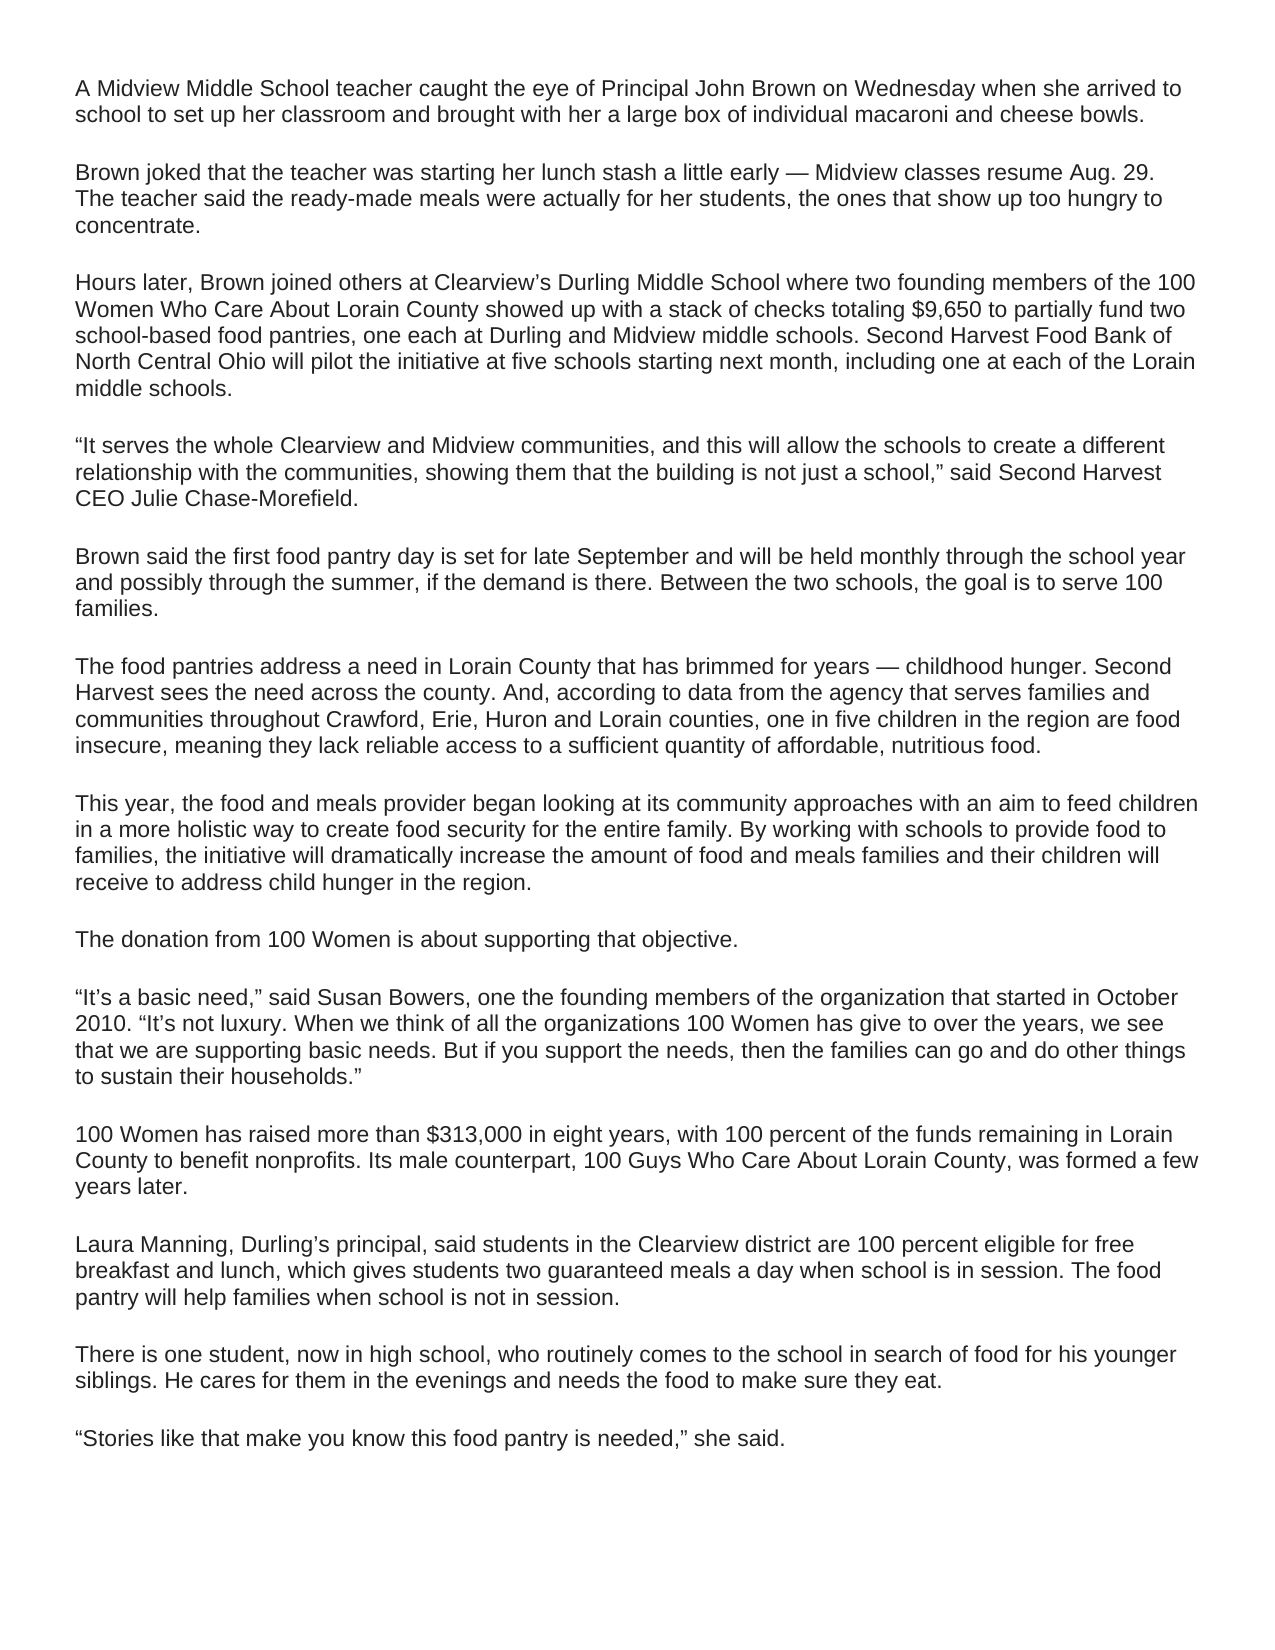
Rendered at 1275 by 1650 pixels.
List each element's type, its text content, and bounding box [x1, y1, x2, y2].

text 100 Women has raised more than $313,000 in eight years, with 100 percent of the funds remaining in Lorain County to benefit nonprofits. Its male counterpart, 100 Guys Who Care About Lorain County, was formed a few years later. [75, 1121, 1200, 1199]
text Hours later, Brown joined others at Clearview’s Durling Middle School where two founding members of the 100 Women Who Care About Lorain County showed up with a stack of checks totaling $9,650 to partially fund two school-based food pantries, one each at Durling and Midview middle schools. Second Harvest Food Bank of North Central Ohio will pilot the initiative at five schools starting next month, including one at each of the Lorain middle schools. [75, 269, 1200, 401]
text A Midview Middle School teacher caught the eye of Principal John Brown on Wednesday when she arrived to school to set up her classroom and brought with her a large box of individual macaroni and cheese bowls. [75, 75, 1200, 128]
text “Stories like that make you know this food pantry is needed,” she said. [75, 1425, 1200, 1451]
text Laura Manning, Durling’s principal, said students in the Clearview district are 100 percent eligible for free breakfast and lunch, which gives students two guaranteed meals a day when school is in session. The food pantry will help families when school is not in session. [75, 1231, 1200, 1310]
text “It’s a basic need,” said Susan Bowers, one the founding members of the organization that started in October 2010. “It’s not luxury. When we think of all the organizations 100 Women has give to over the years, we see that we are supporting basic needs. But if you support the needs, then the families can go and do other things to sustain their households.” [75, 984, 1200, 1089]
text “It serves the whole Clearview and Midview communities, and this will allow the schools to create a different relationship with the communities, showing them that the building is not just a school,” said Second Harvest CEO Julie Chase-Morefield. [75, 432, 1200, 511]
text Brown joked that the teacher was starting her lunch stash a little early — Midview classes resume Aug. 29. The teacher said the ready-made meals were actually for her students, the ones that show up too hungry to concentrate. [75, 159, 1200, 238]
text The donation from 100 Women is about supporting that objective. [75, 926, 1200, 953]
text This year, the food and meals provider began looking at its community approaches with an aim to feed children in a more holistic way to create food security for the entire family. By working with schools to provide food to families, the initiative will dramatically increase the amount of food and meals families and their children will receive to address child hunger in the region. [75, 789, 1200, 895]
text The food pantries address a need in Lorain County that has brimmed for years — childhood hunger. Second Harvest sees the need across the county. And, according to data from the agency that serves families and communities throughout Crawford, Erie, Huron and Lorain counties, one in five children in the region are food insecure, meaning they lack reliable access to a sufficient quantity of affordable, nutritious food. [75, 653, 1200, 758]
text There is one student, now in high school, who routinely comes to the school in search of food for his younger siblings. He cares for them in the evenings and needs the food to make sure they eat. [75, 1341, 1200, 1394]
text Brown said the first food pantry day is set for late September and will be held monthly through the school year and possibly through the summer, if the demand is there. Between the two schools, the goal is to serve 100 families. [75, 543, 1200, 622]
